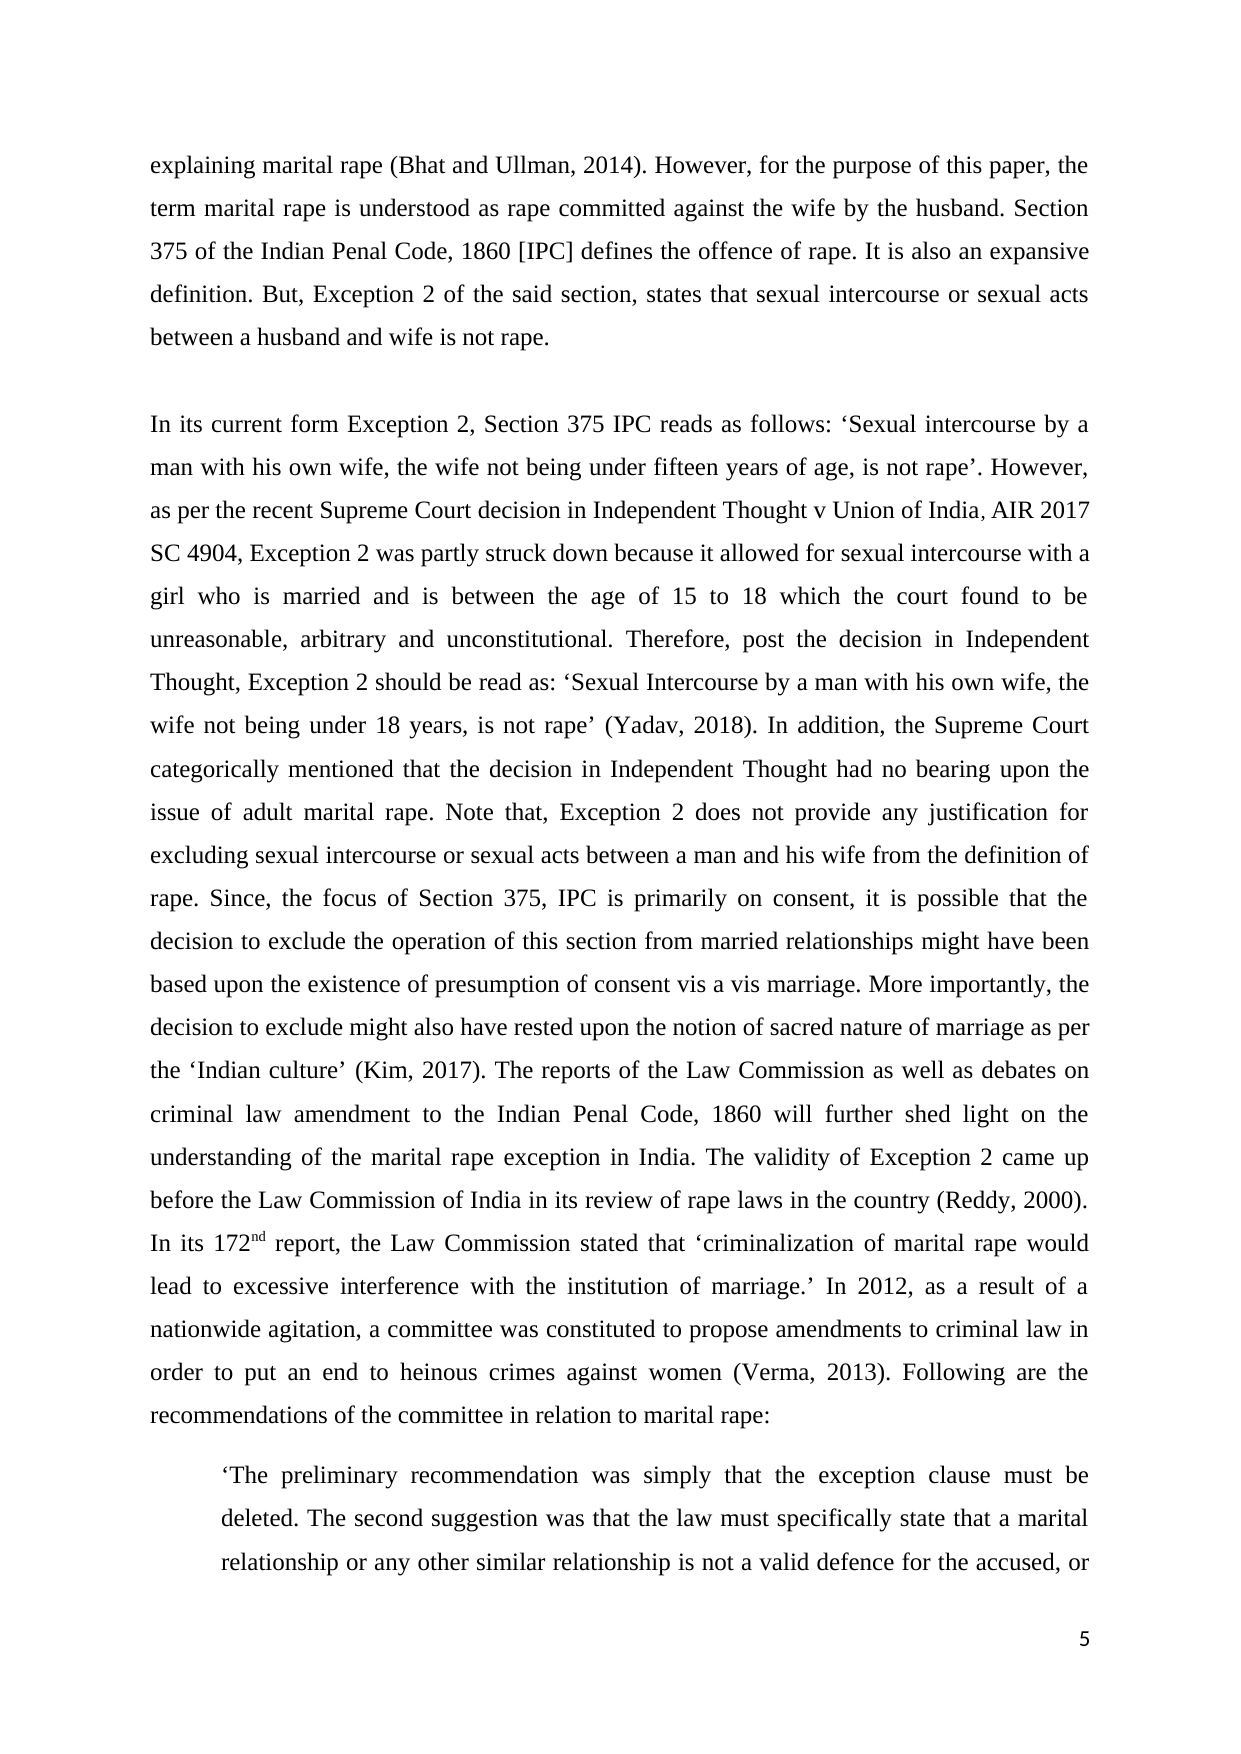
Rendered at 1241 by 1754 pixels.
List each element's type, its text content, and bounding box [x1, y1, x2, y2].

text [150, 150, 1090, 351]
text In its current form Exception 2, Section 375 IPC reads as follows: ‘Sexual intercourse by a man with his own wife, the wife not being under fifteen years of age, is not rape’. However, as per the recent Supreme Court decision in Independent Thought v Union of India, AIR 2017 SC 4904, Exception 2 was partly struck down because it allowed for sexual intercourse with a girl who is married and is between the age of 15 to 18 which the court found to be unreasonable, arbitrary and unconstitutional. Therefore, post the decision in Independent Thought, Exception 2 should be read as: ‘Sexual Intercourse by a man with his own wife, the wife not being under 18 years, is not rape’ (Yadav, 2018). In addition, the Supreme Court categorically mentioned that the decision in Independent Thought had no bearing upon the issue of adult marital rape. Note that, Exception 2 does not provide any justification for excluding sexual intercourse or sexual acts between a man and his wife from the definition of rape. Since, the focus of Section 375, IPC is primarily on consent, it is possible that the decision to exclude the operation of this section from married relationships might have been based upon the existence of presumption of consent vis a vis marriage. More importantly, the decision to exclude might also have rested upon the notion of sacred nature of marriage as per the ‘Indian culture’ (Kim, 2017). The reports of the Law Commission as well as debates on criminal law amendment to the Indian Penal Code, 1860 will further shed light on the understanding of the marital rape exception in India. The validity of Exception 2 came up before the Law Commission of India in its review of rape laws in the country (Reddy, 2000). In its 172nd report, the Law Commission stated that ‘criminalization of marital rape would lead to excessive interference with the institution of marriage.’ In 2012, as a result of a nationwide agitation, a committee was constituted to propose amendments to criminal law in order to put an end to heinous crimes against women (Verma, 2013). Following are the recommendations of the committee in relation to marital rape: [150, 409, 1090, 1429]
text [221, 1460, 1090, 1575]
